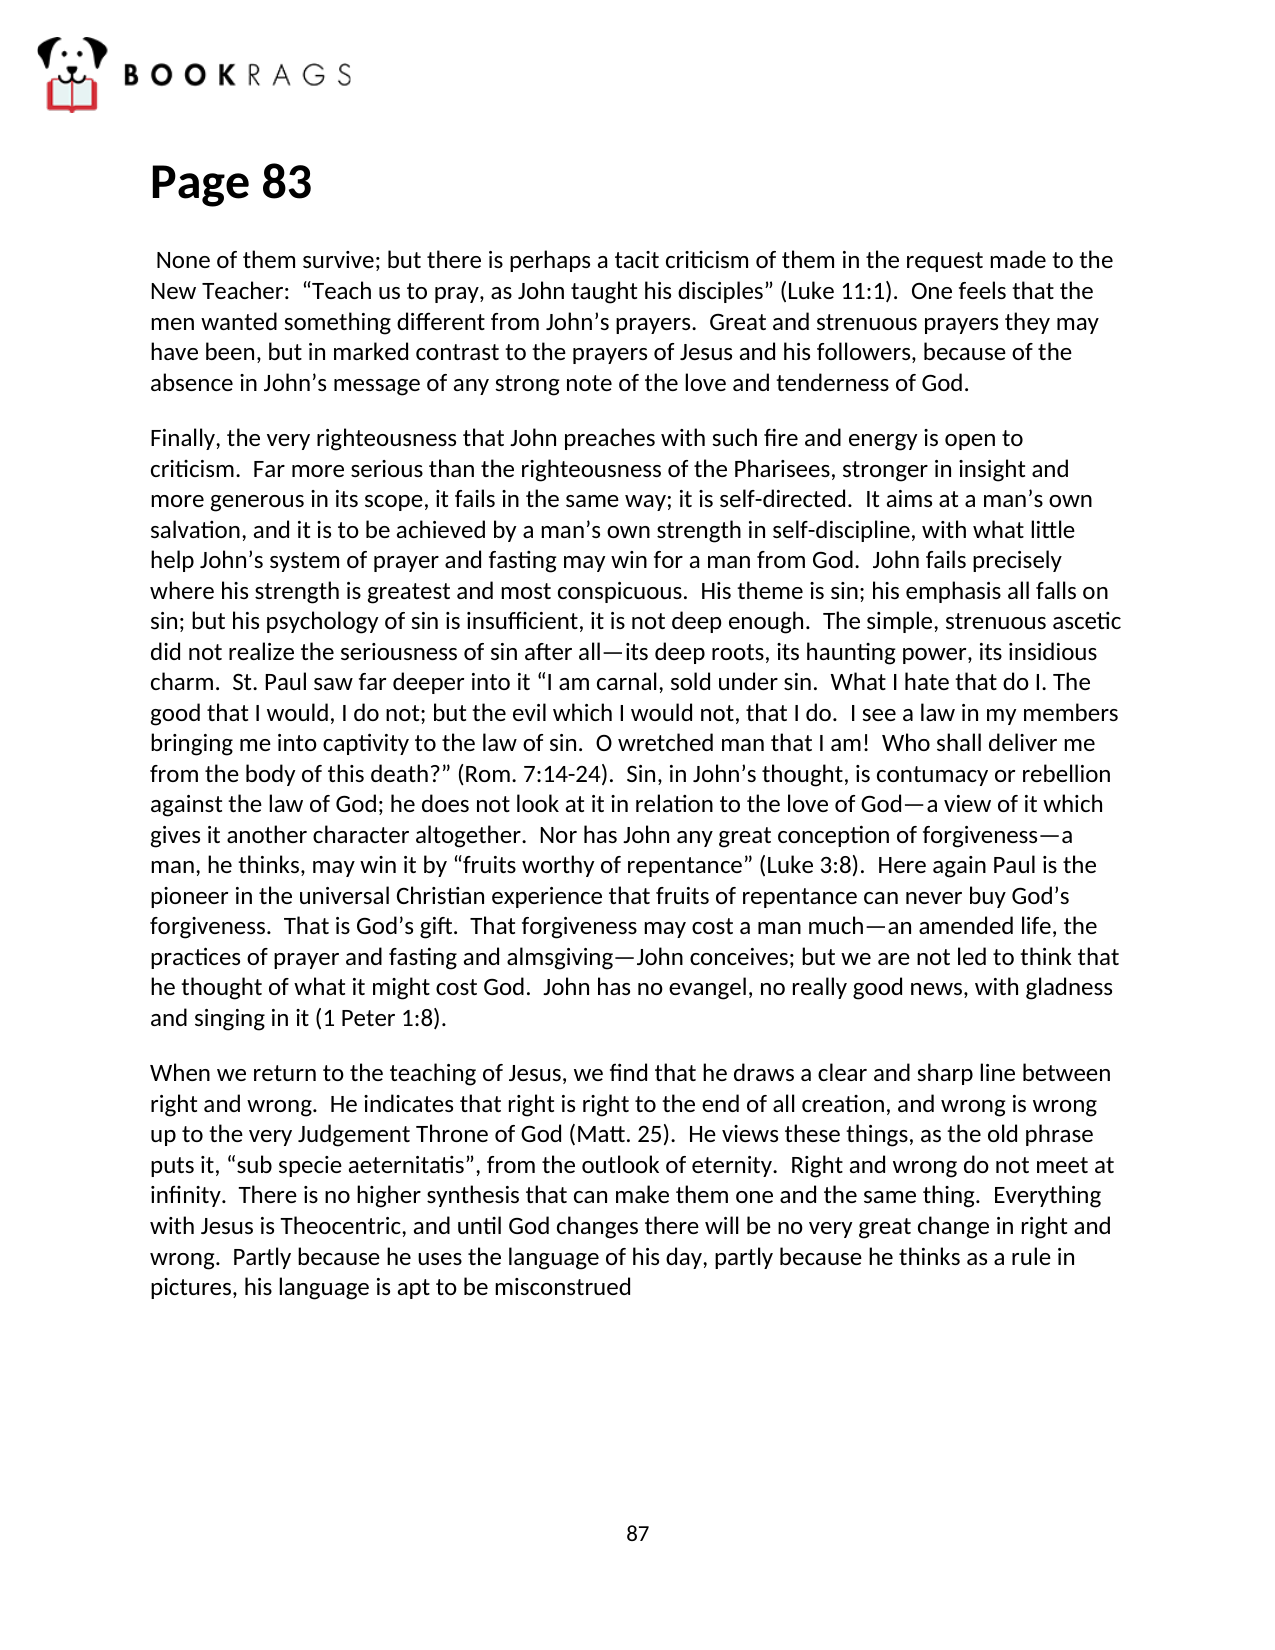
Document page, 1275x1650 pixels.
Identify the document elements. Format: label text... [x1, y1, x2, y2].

picture [37, 37, 351, 113]
text Page 83 [150, 150, 1125, 211]
text Finally, the very righteousness that John preaches with such fire and energy is open to criticism. Far more serious than the righteousness of the Pharisees, stronger in insight and more generous in its scope, it fails in the same way; it is self-directed. It aims at a man’s own salvation, and it is to be achieved by a man’s own strength in self-discipline, with what little help John’s system of prayer and fasting may win for a man from God. John fails precisely where his strength is greatest and most conspicuous. His theme is sin; his emphasis all falls on sin; but his psychology of sin is insufficient, it is not deep enough. The simple, strenuous ascetic did not realize the seriousness of sin after all—­its deep roots, its haunting power, its insidious charm. St. Paul saw far deeper into it “I am carnal, sold under sin. What I hate that do I. The good that I would, I do not; but the evil which I would not, that I do. I see a law in my members bringing me into captivity to the law of sin. O wretched man that I am! Who shall deliver me from the body of this death?” (Rom. 7:14-24). Sin, in John’s thought, is contumacy or rebellion against the law of God; he does not look at it in relation to the love of God—­a view of it which gives it another character altogether. Nor has John any great conception of forgiveness—­a man, he thinks, may win it by “fruits worthy of repentance” (Luke 3:8). Here again Paul is the pioneer in the universal Christian experience that fruits of repentance can never buy God’s forgiveness. That is God’s gift. That forgiveness may cost a man much—­an amended life, the practices of prayer and fasting and almsgiving—­John conceives; but we are not led to think that he thought of what it might cost God. John has no evangel, no really good news, with gladness and singing in it (1 Peter 1:8). [150, 422, 1125, 1033]
text None of them survive; but there is perhaps a tacit criticism of them in the request made to the New Teacher: “Teach us to pray, as John taught his disciples” (Luke 11:1). One feels that the men wanted something different from John’s prayers. Great and strenuous prayers they may have been, but in marked contrast to the prayers of Jesus and his followers, because of the absence in John’s message of any strong note of the love and tenderness of God. [150, 244, 1125, 397]
text When we return to the teaching of Jesus, we find that he draws a clear and sharp line between right and wrong. He indicates that right is right to the end of all creation, and wrong is wrong up to the very Judgement Throne of God (Matt. 25). He views these things, as the old phrase puts it, “sub specie aeternitatis”, from the outlook of eternity. Right and wrong do not meet at infinity. There is no higher synthesis that can make them one and the same thing. Everything with Jesus is Theocentric, and until God changes there will be no very great change in right and wrong. Partly because he uses the language of his day, partly because he thinks as a rule in pictures, his language is apt to be misconstrued [150, 1058, 1125, 1302]
